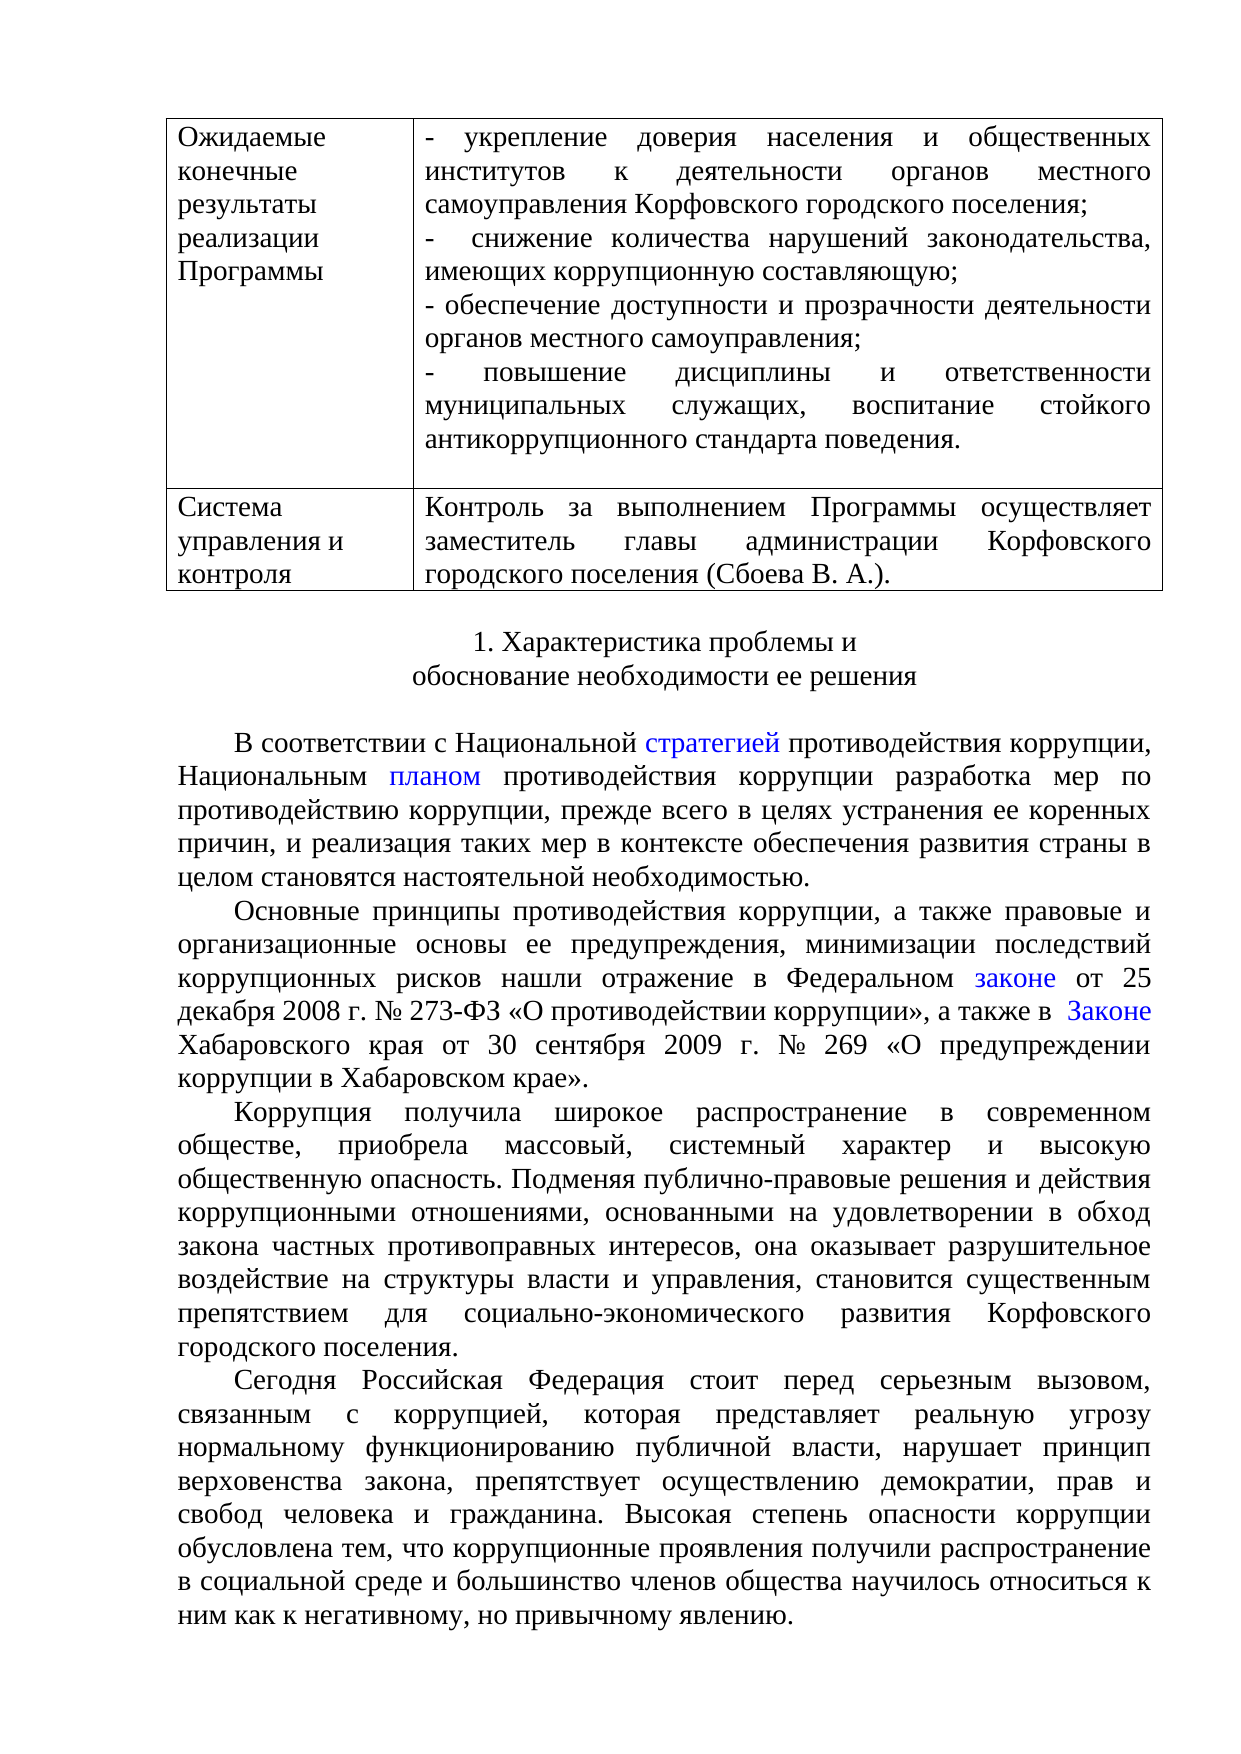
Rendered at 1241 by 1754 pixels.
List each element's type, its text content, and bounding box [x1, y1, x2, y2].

table_cell Контроль за выполнением Программы осуществляет заместитель главы администрации Корфовского городского поселения (Сбоева В. А.). [414, 489, 1162, 590]
text 1. Характеристика проблемы и [177, 624, 1152, 658]
text В соответствии с Национальной стратегией противодействия коррупции, Национальным планом противодействия коррупции разработка мер по противодействию коррупции, прежде всего в целях устранения ее коренных причин, и реализация таких мер в контексте обеспечения развития страны в целом становятся настоятельной необходимостью. [177, 725, 1152, 893]
text Коррупция получила широкое распространение в современном обществе, приобрела массовый, системный характер и высокую общественную опасность. Подменяя публично-правовые решения и действия коррупционными отношениями, основанными на удовлетворении в обход закона частных противоправных интересов, она оказывает разрушительное воздействие на структуры власти и управления, становится существенным препятствием для социально-экономического развития Корфовского городского поселения. [177, 1094, 1152, 1362]
text Основные принципы противодействия коррупции, а также правовые и организационные основы ее предупреждения, минимизации последствий коррупционных рисков нашли отражение в Федеральном законе от 25 декабря 2008 г. № 273-ФЗ «О противодействии коррупции», а также в Законе Хабаровского края от 30 сентября 2009 г. № 269 «О предупреждении коррупции в Хабаровском крае». [177, 893, 1152, 1094]
text Сегодня Российская Федерация стоит перед серьезным вызовом, связанным с коррупцией, которая представляет реальную угрозу нормальному функционированию публичной власти, нарушает принцип верховенства закона, препятствует осуществлению демократии, прав и свобод человека и гражданина. Высокая степень опасности коррупции обусловлена тем, что коррупционные проявления получили распространение в социальной среде и большинство членов общества научилось относиться к ним как к негативному, но привычному явлению. [177, 1362, 1152, 1631]
table_cell Система управления и контроля [167, 489, 413, 590]
table_cell Ожидаемые конечные результаты реализации Программы [167, 119, 413, 488]
text обоснование необходимости ее решения [177, 658, 1152, 691]
table_cell - укрепление доверия населения и общественных институтов к деятельности органов местного самоуправления Корфовского городского поселения; - снижение количества нарушений законодательства, имеющих коррупционную составляющую; - обеспечение доступности и прозрачности деятельности органов местного самоуправления; - повышение дисциплины и ответственности муниципальных служащих, воспитание стойкого антикоррупционного стандарта поведения. [414, 119, 1162, 488]
